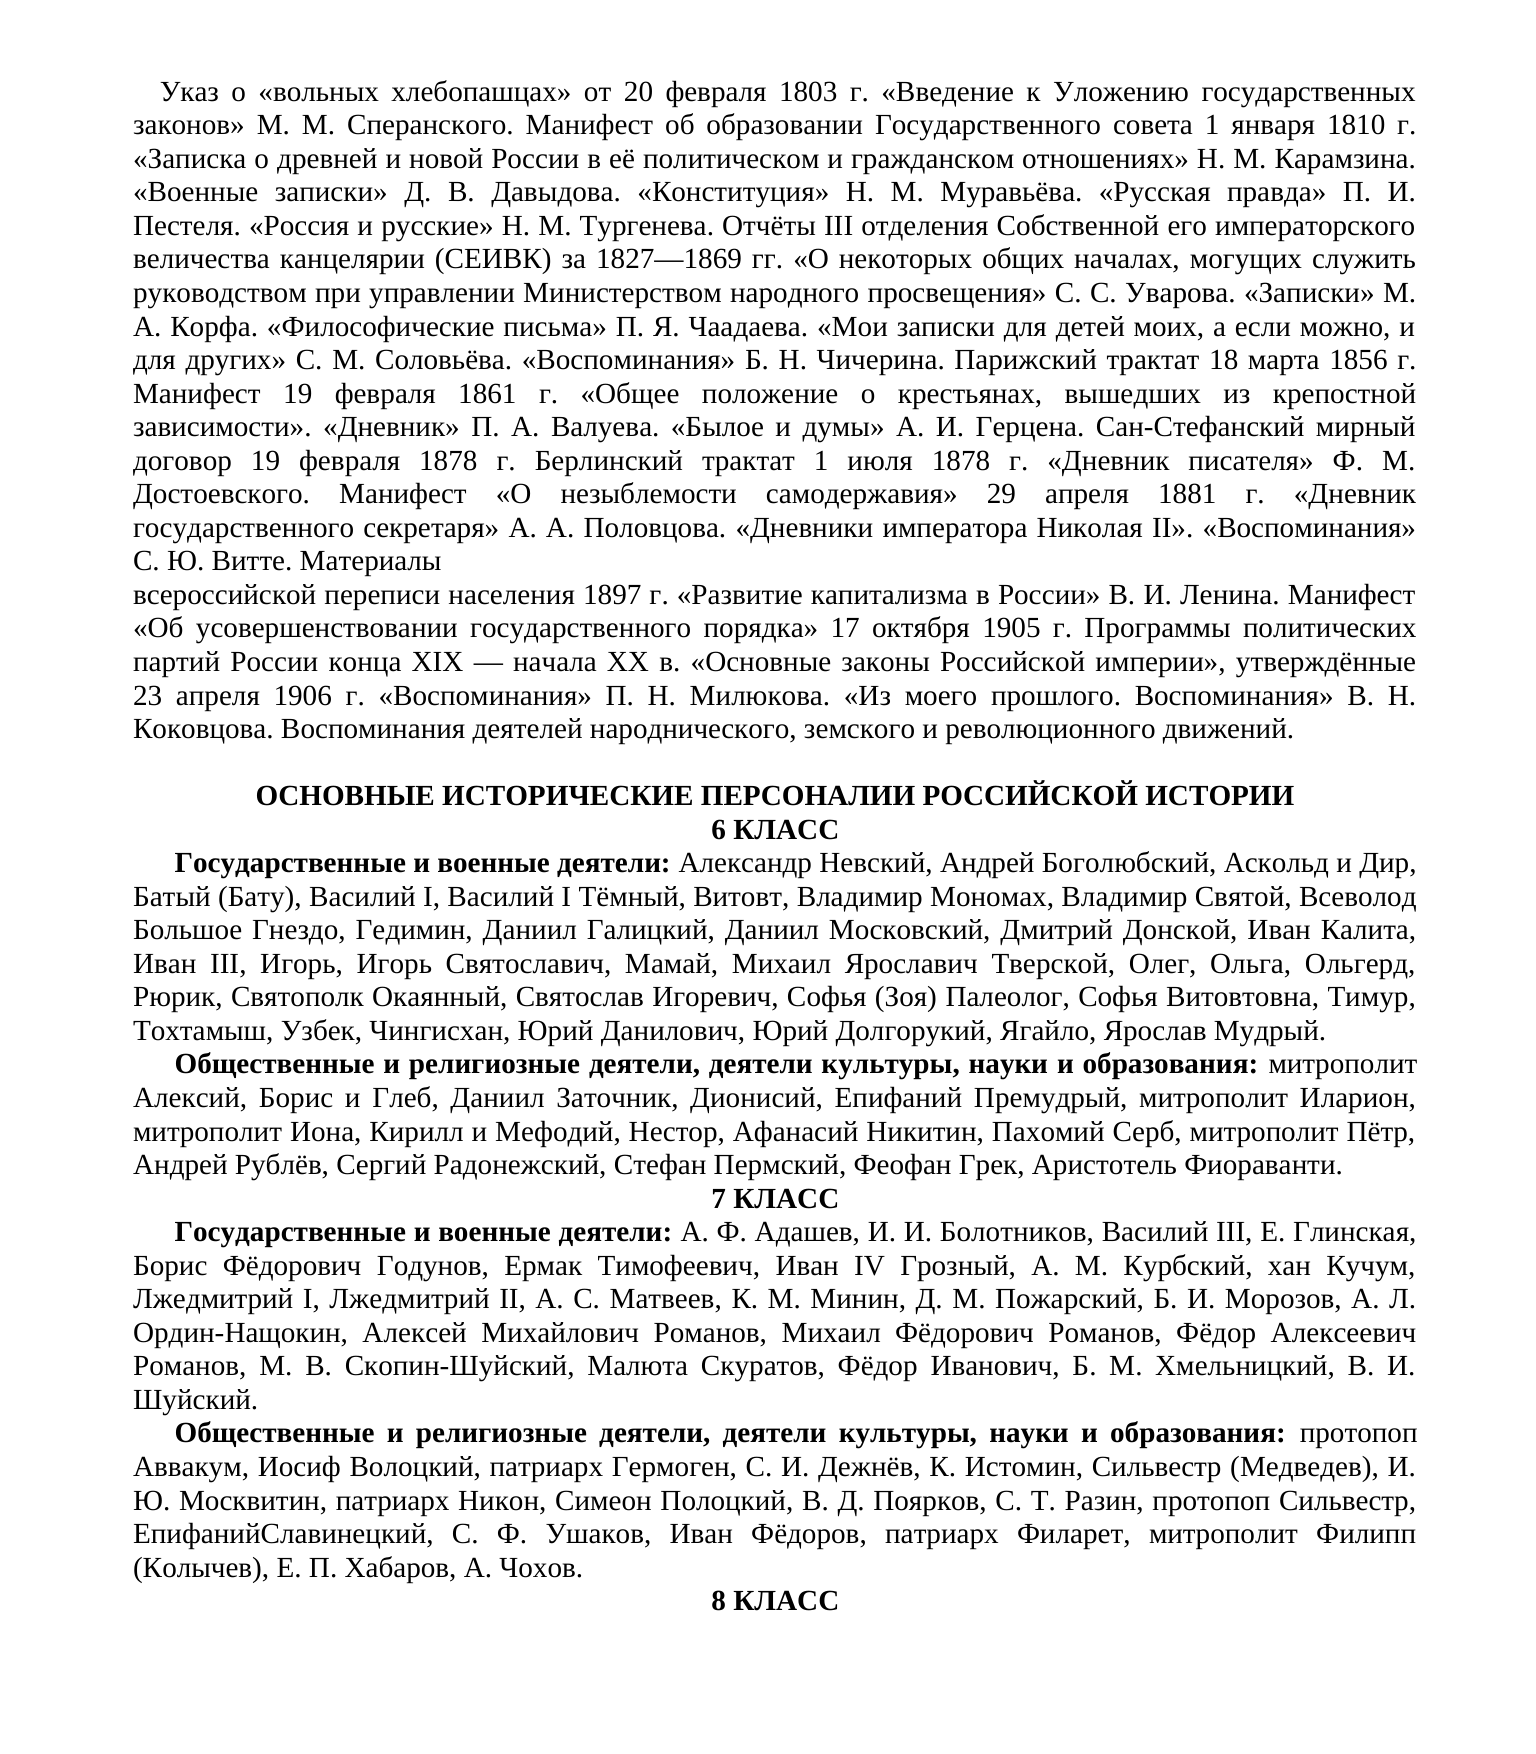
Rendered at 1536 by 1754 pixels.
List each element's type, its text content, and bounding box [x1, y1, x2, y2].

text всероссийской переписи населения . «Развитие капитализма в России» В. И. Ленина. Манифест «Об усовершенствовании государственного порядка» 17 октября . Программы политических партий России конца XIX — начала XX в. «Основные законы Российской империи», утверждённые 23 апреля . «Воспоминания» П. Н. Милюкова. «Из моего прошлого. Воспоминания» В. Н. Коковцова. Воспоминания деятелей народнического, земского и революционного движений. [133, 577, 1417, 745]
text 7 КЛАСС [133, 1181, 1417, 1214]
text Общественные и религиозные деятели, деятели культуры, науки и образования: протопоп Аввакум, Иосиф Волоцкий, патриарх Гермоген, С. И. Дежнёв, К. Истомин, Сильвестр (Медведев), И. Ю. Москвитин, патриарх Никон, Симеон Полоцкий, В. Д. Поярков, С. Т. Разин, протопоп Сильвестр, ЕпифанийСлавинецкий, С. Ф. Ушаков, Иван Фёдоров, патриарх Филарет, митрополит Филипп (Колычев), Е. П. Хабаров, А. Чохов. [133, 1416, 1417, 1583]
text Государственные и военные деятели: Александр Невский, Андрей Боголюбский, Аскольд и Дир, Батый (Бату), Василий I, Василий I Тёмный, Витовт, Владимир Мономах, Владимир Святой, Всеволод Большое Гнездо, Гедимин, Даниил Галицкий, Даниил Московский, Дмитрий Донской, Иван Калита, Иван III, Игорь, Игорь Святославич, Мамай, Михаил Ярославич Тверской, Олег, Ольга, Ольгерд, Рюрик, Святополк Окаянный, Святослав Игоревич, Софья (Зоя) Палеолог, Софья Витовтовна, Тимур, Тохтамыш, Узбек, Чингисхан, Юрий Данилович, Юрий Долгорукий, Ягайло, Ярослав Мудрый. [133, 845, 1417, 1047]
text 6 КЛАСС [133, 812, 1417, 845]
text Указ о «вольных хлебопашцах» от 20 февраля . «Введение к Уложению государственных законов» М. М. Сперанского. Манифест об образовании Государственного совета 1 января . «Записка о древней и новой России в её политическом и гражданском отношениях» Н. М. Карамзина. «Военные записки» Д. В. Давыдова. «Конституция» Н. М. Муравьёва. «Русская правда» П. И. Пестеля. «Россия и русские» Н. М. Тургенева. Отчёты III отделения Собственной его императорского величества канцелярии (СЕИВК) за 1827—1869 гг. «О некоторых общих началах, могущих служить руководством при управлении Министерством народного просвещения» С. С. Уварова. «Записки» М. А. Корфа. «Философические письма» П. Я. Чаадаева. «Мои записки для детей моих, а если можно, и для других» С. М. Соловьёва. «Воспоминания» Б. Н. Чичерина. Парижский трактат 18 марта . Манифест 19 февраля . «Общее положение о крестьянах, вышедших из крепостной зависимости». «Дневник» П. А. Валуева. «Былое и думы» А. И. Герцена. Сан-Стефанский мирный договор 19 февраля . Берлинский трактат 1 июля . «Дневник писателя» Ф. М. Достоевского. Манифест «О незыблемости самодержавия» 29 апреля . «Дневник государственного секретаря» А. А. Половцова. «Дневники императора Николая II». «Воспоминания» С. Ю. Витте. Материалы [133, 74, 1417, 577]
text 8 КЛАСС [133, 1583, 1417, 1617]
text Государственные и военные деятели: А. Ф. Адашев, И. И. Болотников, Василий III, Е. Глинская, Борис Фёдорович Годунов, Ермак Тимофеевич, Иван IV Грозный, А. М. Курбский, хан Кучум, Лжедмитрий I, Лжедмитрий II, А. С. Матвеев, К. М. Минин, Д. М. Пожарский, Б. И. Морозов, А. Л. Ордин-Нащокин, Алексей Михайлович Романов, Михаил Фёдорович Романов, Фёдор Алексеевич Романов, М. В. Скопин-Шуйский, Малюта Скуратов, Фёдор Иванович, Б. М. Хмельницкий, В. И. Шуйский. [133, 1214, 1417, 1416]
text Общественные и религиозные деятели, деятели культуры, науки и образования: митрополит Алексий, Борис и Глеб, Даниил Заточник, Дионисий, Епифаний Премудрый, митрополит Иларион, митрополит Иона, Кирилл и Мефодий, Нестор, Афанасий Никитин, Пахомий Серб, митрополит Пётр, Андрей Рублёв, Сергий Радонежский, Стефан Пермский, Феофан Грек, Аристотель Фиораванти. [133, 1047, 1417, 1181]
text ОСНОВНЫЕ ИСТОРИЧЕСКИЕ ПЕРСОНАЛИИ РОССИЙСКОЙ ИСТОРИИ [133, 778, 1417, 812]
